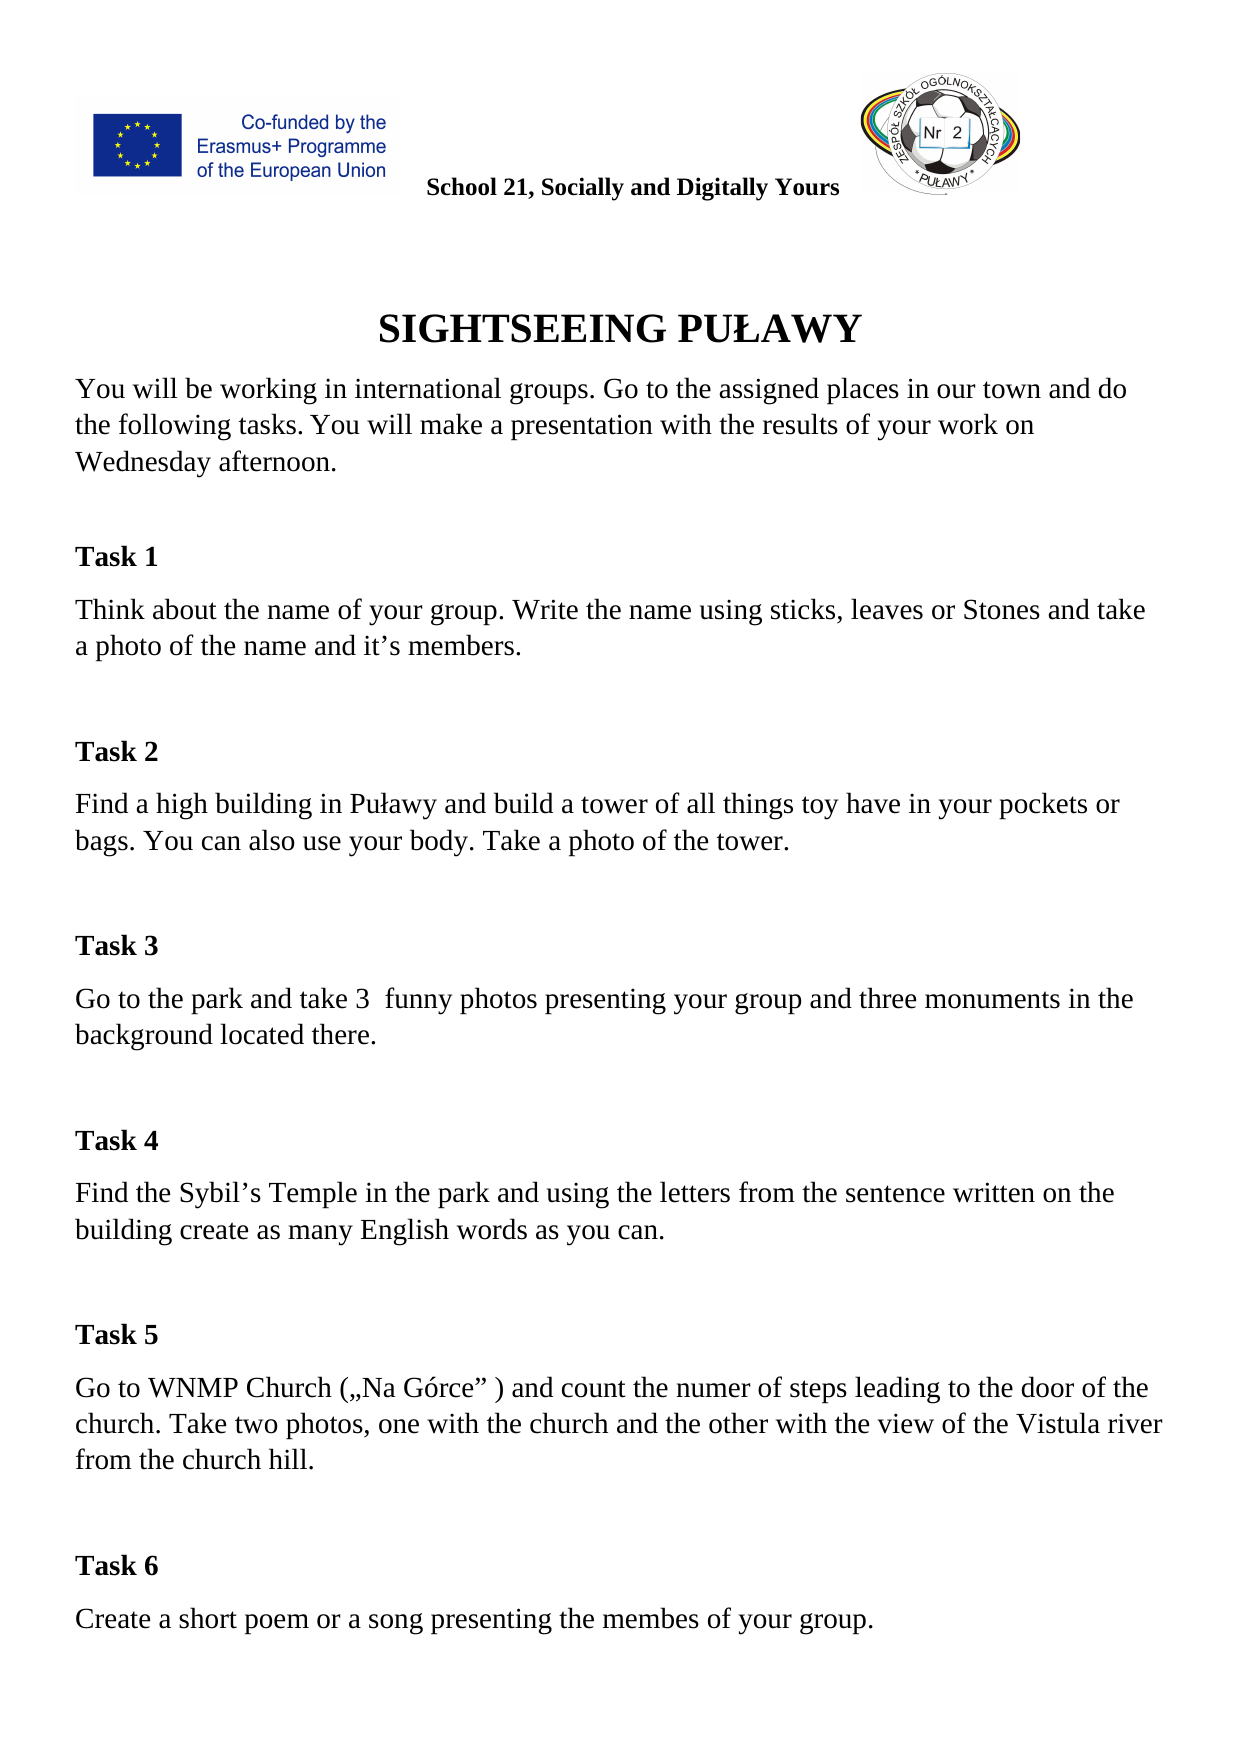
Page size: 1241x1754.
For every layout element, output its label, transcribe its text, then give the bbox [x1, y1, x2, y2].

text Go to WNMP Church („Na Górce” ) and count the numer of steps leading to the door of the church. Take two photos, one with the church and the other with the view of the Vistula river from the church hill. [75, 1370, 1165, 1476]
picture [860, 73, 1021, 195]
text Task 4 [75, 1123, 1165, 1156]
text Find a high building in Puławy and build a tower of all things toy have in your pockets or bags. You can also use your body. Take a photo of the tower. [75, 786, 1165, 856]
text Find the Sybil’s Temple in the park and using the letters from the sentence written on the building create as many English words as you can. [75, 1176, 1165, 1245]
picture [75, 96, 400, 195]
text Task 2 [75, 734, 1165, 767]
text Task 1 [75, 539, 1165, 573]
text Go to the park and take 3 funny photos presenting your group and three monuments in the background located there. [75, 981, 1165, 1051]
text Think about the name of your group. Write the name using sticks, leaves or Stones and take a photo of the name and it’s members. [75, 592, 1165, 662]
text Task 5 [75, 1317, 1165, 1351]
text You will be working in international groups. Go to the assigned places in our town and do the following tasks. You will make a presentation with the results of your work on Wednesday afternoon. [75, 371, 1165, 477]
text SIGHTSEEING PUŁAWY [75, 303, 1165, 351]
text Task 6 [75, 1548, 1165, 1582]
text Task 3 [75, 928, 1165, 962]
text Create a short poem or a song presenting the membes of your group. [75, 1601, 1165, 1634]
